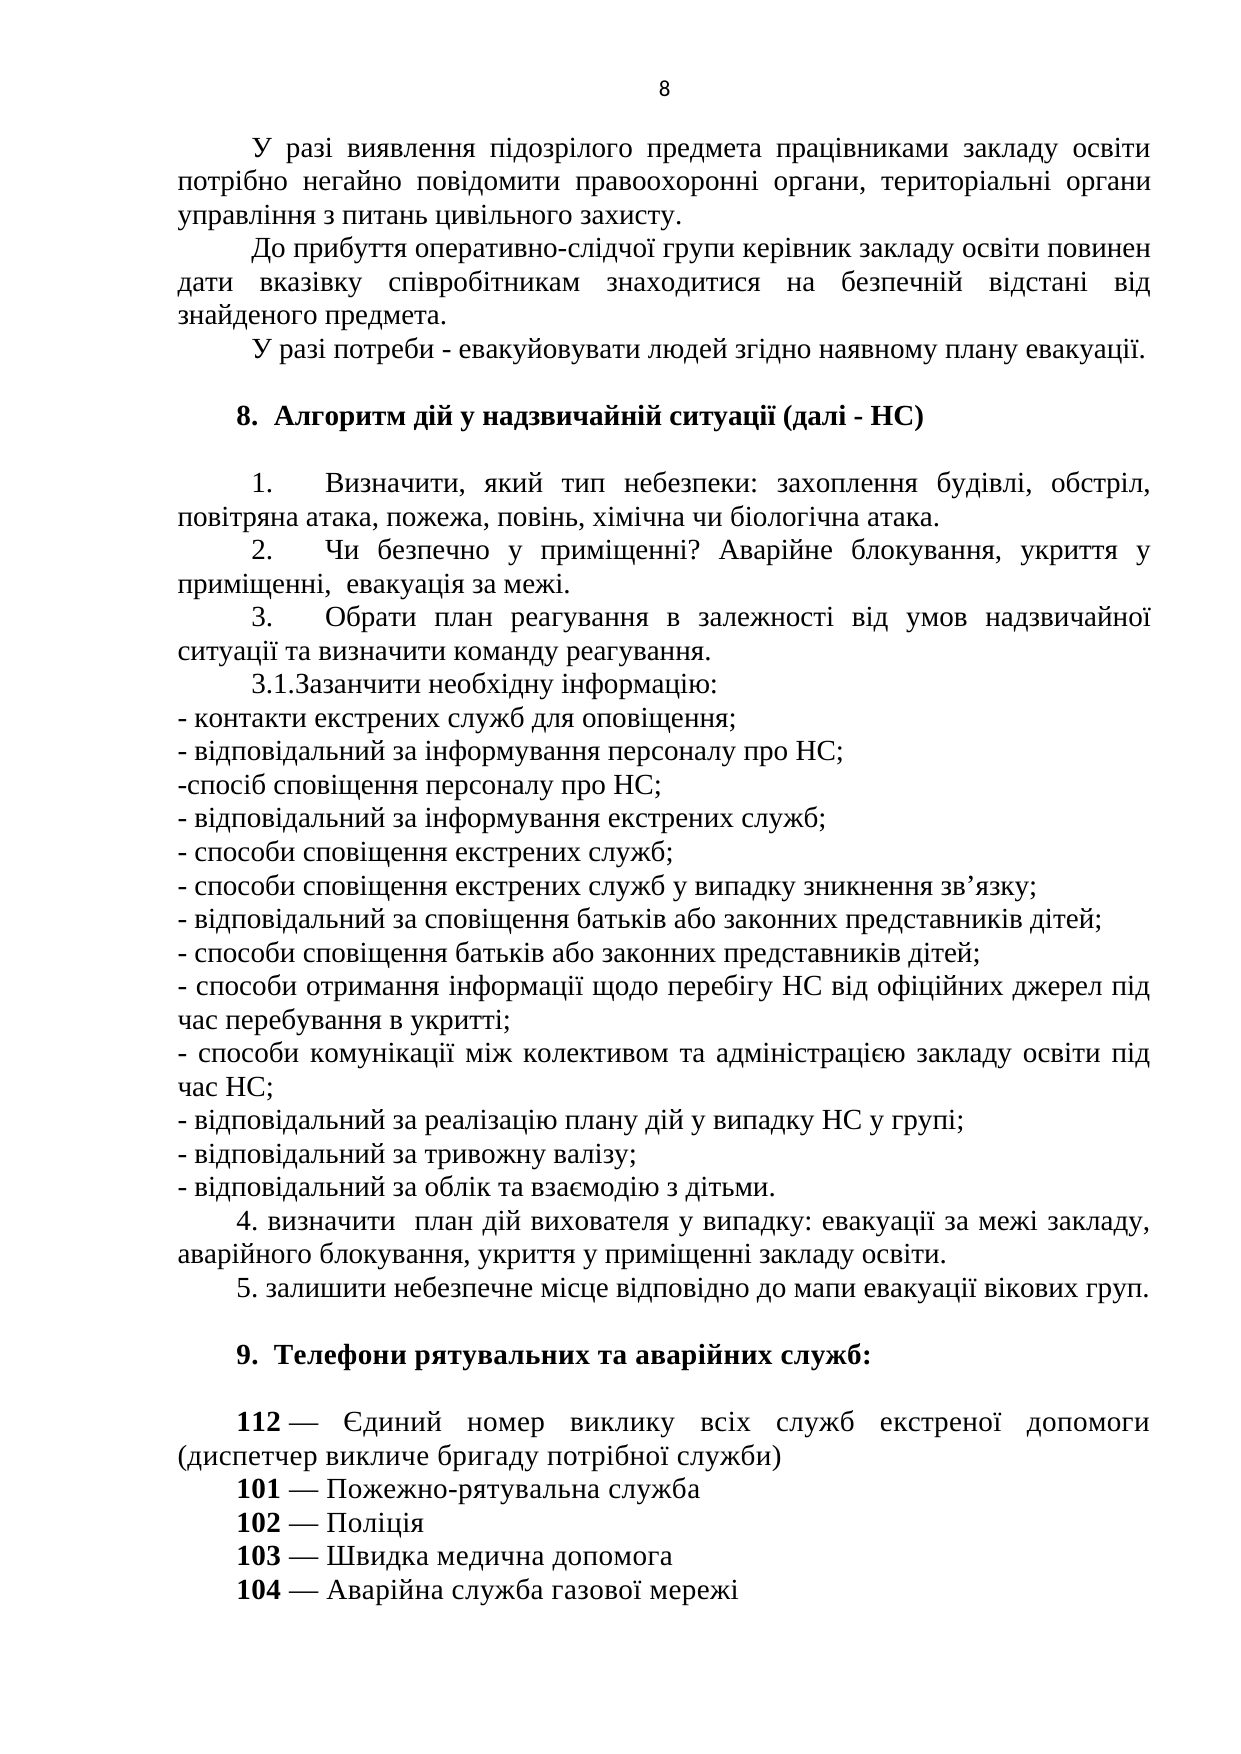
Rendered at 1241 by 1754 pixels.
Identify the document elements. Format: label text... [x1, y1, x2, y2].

text - способи сповіщення батьків або законних представників дітей; [177, 935, 1152, 968]
text -спосіб сповіщення персоналу про НС; [177, 767, 1152, 801]
text - відповідальний за реалізацію плану дій у випадку НС у групі; [177, 1102, 1152, 1136]
text 3.1.Зазанчити необхідну інформацію: [177, 666, 1152, 700]
text У разі виявлення підозрілого предмета працівниками закладу освіти потрібно негайно повідомити правоохоронні органи, територіальні органи управління з питань цивільного захисту. [177, 130, 1152, 230]
list Обрати план реагування в залежності від умов надзвичайної ситуації та визначити команду реагування. [177, 599, 1152, 666]
text До прибуття оперативно-слідчої групи керівник закладу освіти повинен дати вказівку співробітникам знаходитися на безпечній відстані від знайденого предмета. [177, 230, 1152, 331]
text - відповідальний за облік та взаємодію з дітьми. [177, 1169, 1152, 1203]
text - способи комунікації між колективом та адміністрацією закладу освіти під час НС; [177, 1035, 1152, 1102]
text 104 — Аварійна служба газової мережі [177, 1572, 1152, 1606]
list Телефони рятувальних та аварійних служб: [236, 1337, 1152, 1371]
text 101 — Пожежно-рятувальна служба [177, 1471, 1152, 1505]
text 4. визначити план дій вихователя у випадку: евакуації за межі закладу, аварійного блокування, укриття у приміщенні закладу освіти. [177, 1203, 1152, 1270]
text 112 — Єдиний номер виклику всіх служб екстреної допомоги (диспетчер викличе бригаду потрібної служби) [177, 1404, 1152, 1471]
text - контакти екстрених служб для оповіщення; [177, 700, 1152, 733]
text - відповідальний за тривожну валізу; [177, 1136, 1152, 1169]
text 5. залишити небезпечне місце відповідно до мапи евакуації вікових груп. [177, 1270, 1152, 1304]
text - відповідальний за інформування екстрених служб; [177, 801, 1152, 834]
text - способи сповіщення екстрених служб у випадку зникнення зв’язку; [177, 868, 1152, 901]
text 103 — Швидка медична допомога [177, 1538, 1152, 1572]
text - відповідальний за інформування персоналу про НС; [177, 733, 1152, 767]
list Алгоритм дій у надзвичайній ситуації (далі - НС) [236, 398, 1152, 432]
list Визначити, який тип небезпеки: захоплення будівлі, обстріл, повітряна атака, пожежа, повінь, хімічна чи біологічна атака. [177, 465, 1152, 532]
text 102 — Поліція [177, 1505, 1152, 1538]
text - способи отримання інформації щодо перебігу НС від офіційних джерел під час перебування в укритті; [177, 968, 1152, 1035]
text - відповідальний за сповіщення батьків або законних представників дітей; [177, 901, 1152, 935]
text - способи сповіщення екстрених служб; [177, 834, 1152, 868]
text У разі потреби - евакуйовувати людей згідно наявному плану евакуації. [177, 331, 1152, 364]
list Чи безпечно у приміщенні? Аварійне блокування, укриття у приміщенні, евакуація за межі. [177, 532, 1152, 599]
